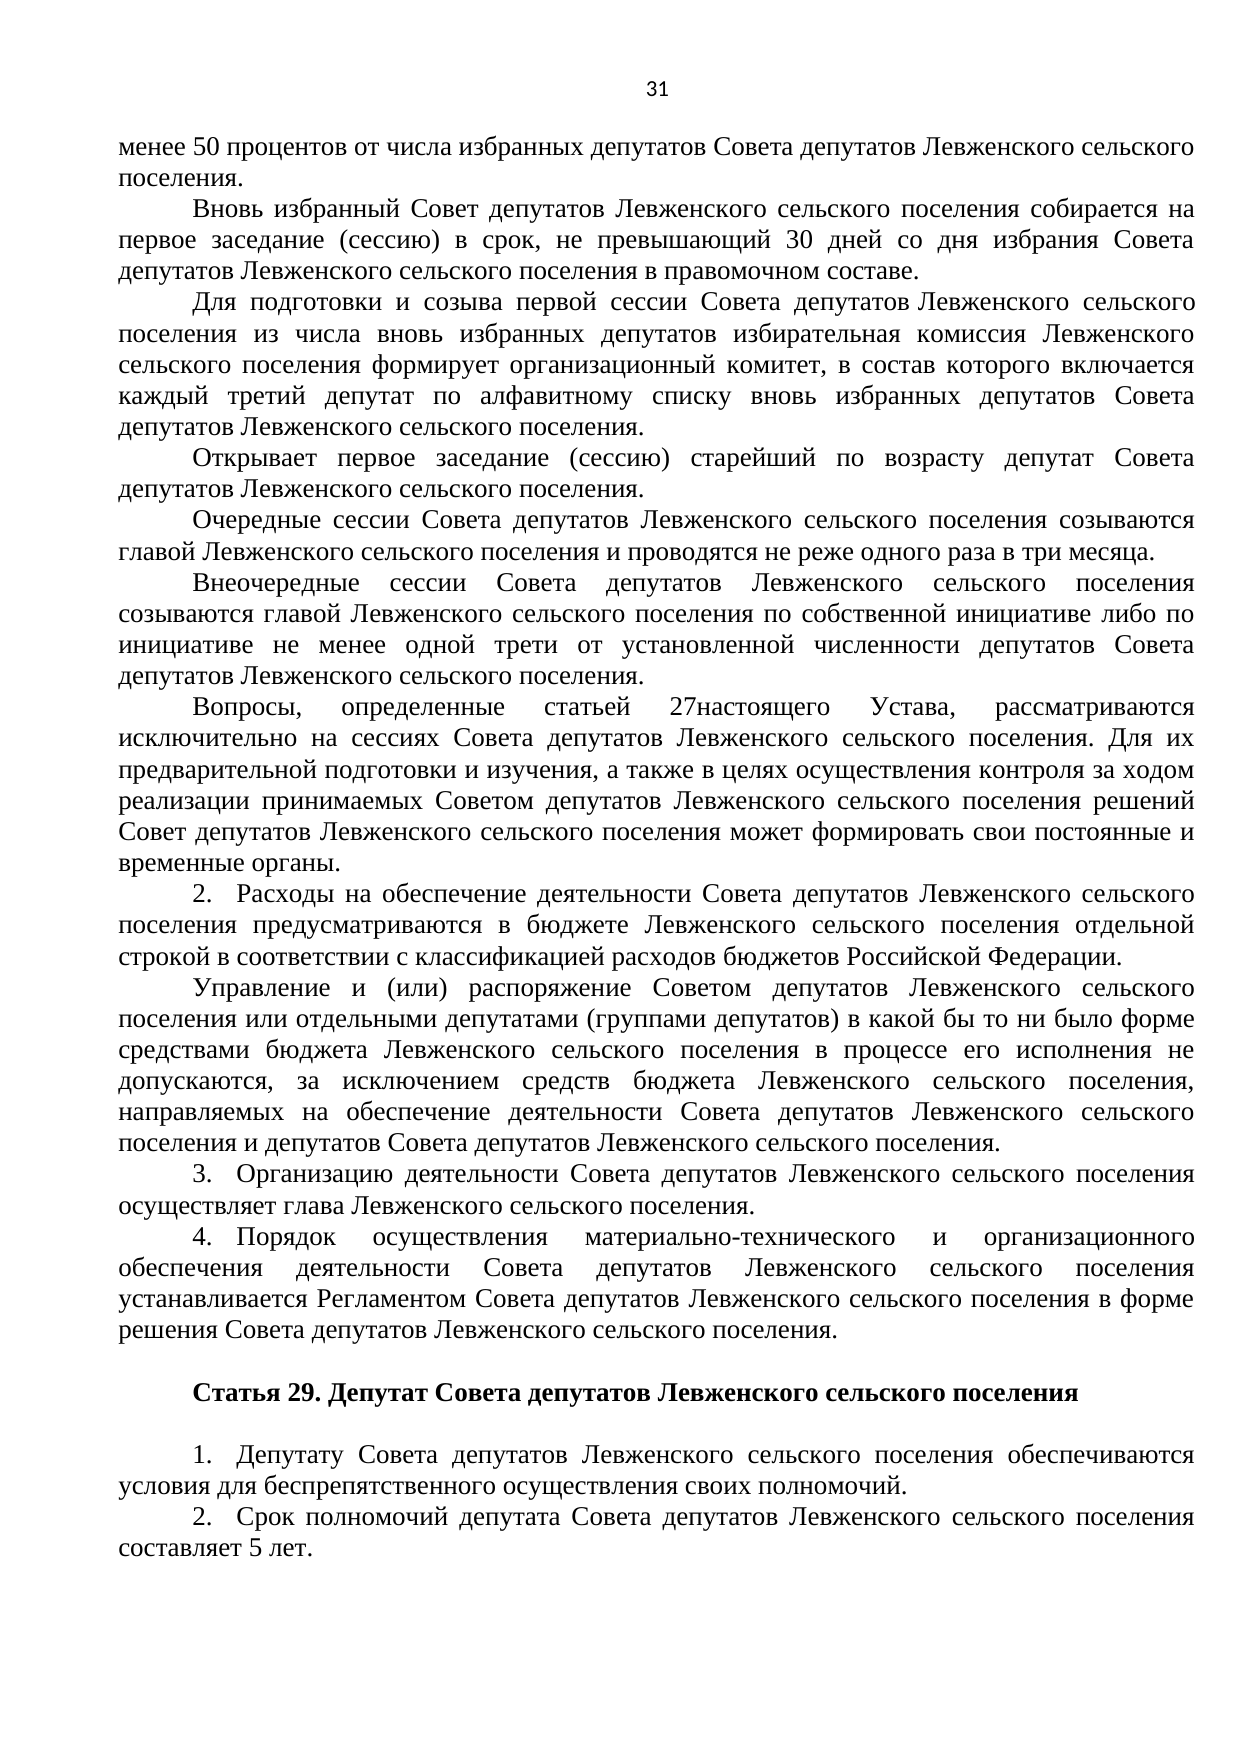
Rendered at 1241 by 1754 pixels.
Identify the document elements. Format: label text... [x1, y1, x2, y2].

text Для подготовки и созыва первой сессии Совета депутатов Левженского сельского поселения из числа вновь избранных депутатов избирательная комиссия Левженского сельского поселения формирует организационный комитет, в состав которого включается каждый третий депутат по алфавитному списку вновь избранных депутатов Совета депутатов Левженского сельского поселения. [118, 286, 1196, 441]
list Срок полномочий депутата Совета депутатов Левженского сельского поселения составляет 5 лет. [118, 1500, 1196, 1562]
list Расходы на обеспечение деятельности Совета депутатов Левженского сельского поселения предусматриваются в бюджете Левженского сельского поселения отдельной строкой в соответствии с классификацией расходов бюджетов Российской Федерации. [118, 877, 1196, 971]
text Внеочередные сессии Совета депутатов Левженского сельского поселения созываются главой Левженского сельского поселения по собственной инициативе либо по инициативе не менее одной трети от установленной численности депутатов Совета депутатов Левженского сельского поселения. [118, 566, 1196, 690]
list Порядок осуществления материально-технического и организационного обеспечения деятельности Совета депутатов Левженского сельского поселения устанавливается Регламентом Совета депутатов Левженского сельского поселения в форме решения Совета депутатов Левженского сельского поселения. [118, 1220, 1196, 1344]
text Вопросы, определенные статьей 27настоящего Устава, рассматриваются исключительно на сессиях Совета депутатов Левженского сельского поселения. Для их предварительной подготовки и изучения, а также в целях осуществления контроля за ходом реализации принимаемых Советом депутатов Левженского сельского поселения решений Совет депутатов Левженского сельского поселения может формировать свои постоянные и временные органы. [118, 690, 1196, 877]
text Очередные сессии Совета депутатов Левженского сельского поселения созываются главой Левженского сельского поселения и проводятся не реже одного раза в три месяца. [118, 503, 1196, 566]
text Статья 29. Депутат Совета депутатов Левженского сельского поселения [118, 1376, 1196, 1407]
list Депутату Совета депутатов Левженского сельского поселения обеспечиваются условия для беспрепятственного осуществления своих полномочий. [118, 1438, 1196, 1500]
list Организацию деятельности Совета депутатов Левженского сельского поселения осуществляет глава Левженского сельского поселения. [118, 1158, 1196, 1220]
text Открывает первое заседание (сессию) старейший по возрасту депутат Совета депутатов Левженского сельского поселения. [118, 441, 1196, 503]
text Управление и (или) распоряжение Советом депутатов Левженского сельского поселения или отдельными депутатами (группами депутатов) в какой бы то ни было форме средствами бюджета Левженского сельского поселения в процессе его исполнения не допускаются, за исключением средств бюджета Левженского сельского поселения, направляемых на обеспечение деятельности Совета депутатов Левженского сельского поселения и депутатов Совета депутатов Левженского сельского поселения. [118, 971, 1196, 1158]
text Вновь избранный Совет депутатов Левженского сельского поселения собирается на первое заседание (сессию) в срок, не превышающий 30 дней со дня избрания Совета депутатов Левженского сельского поселения в правомочном составе. [118, 192, 1196, 286]
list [118, 130, 1196, 192]
